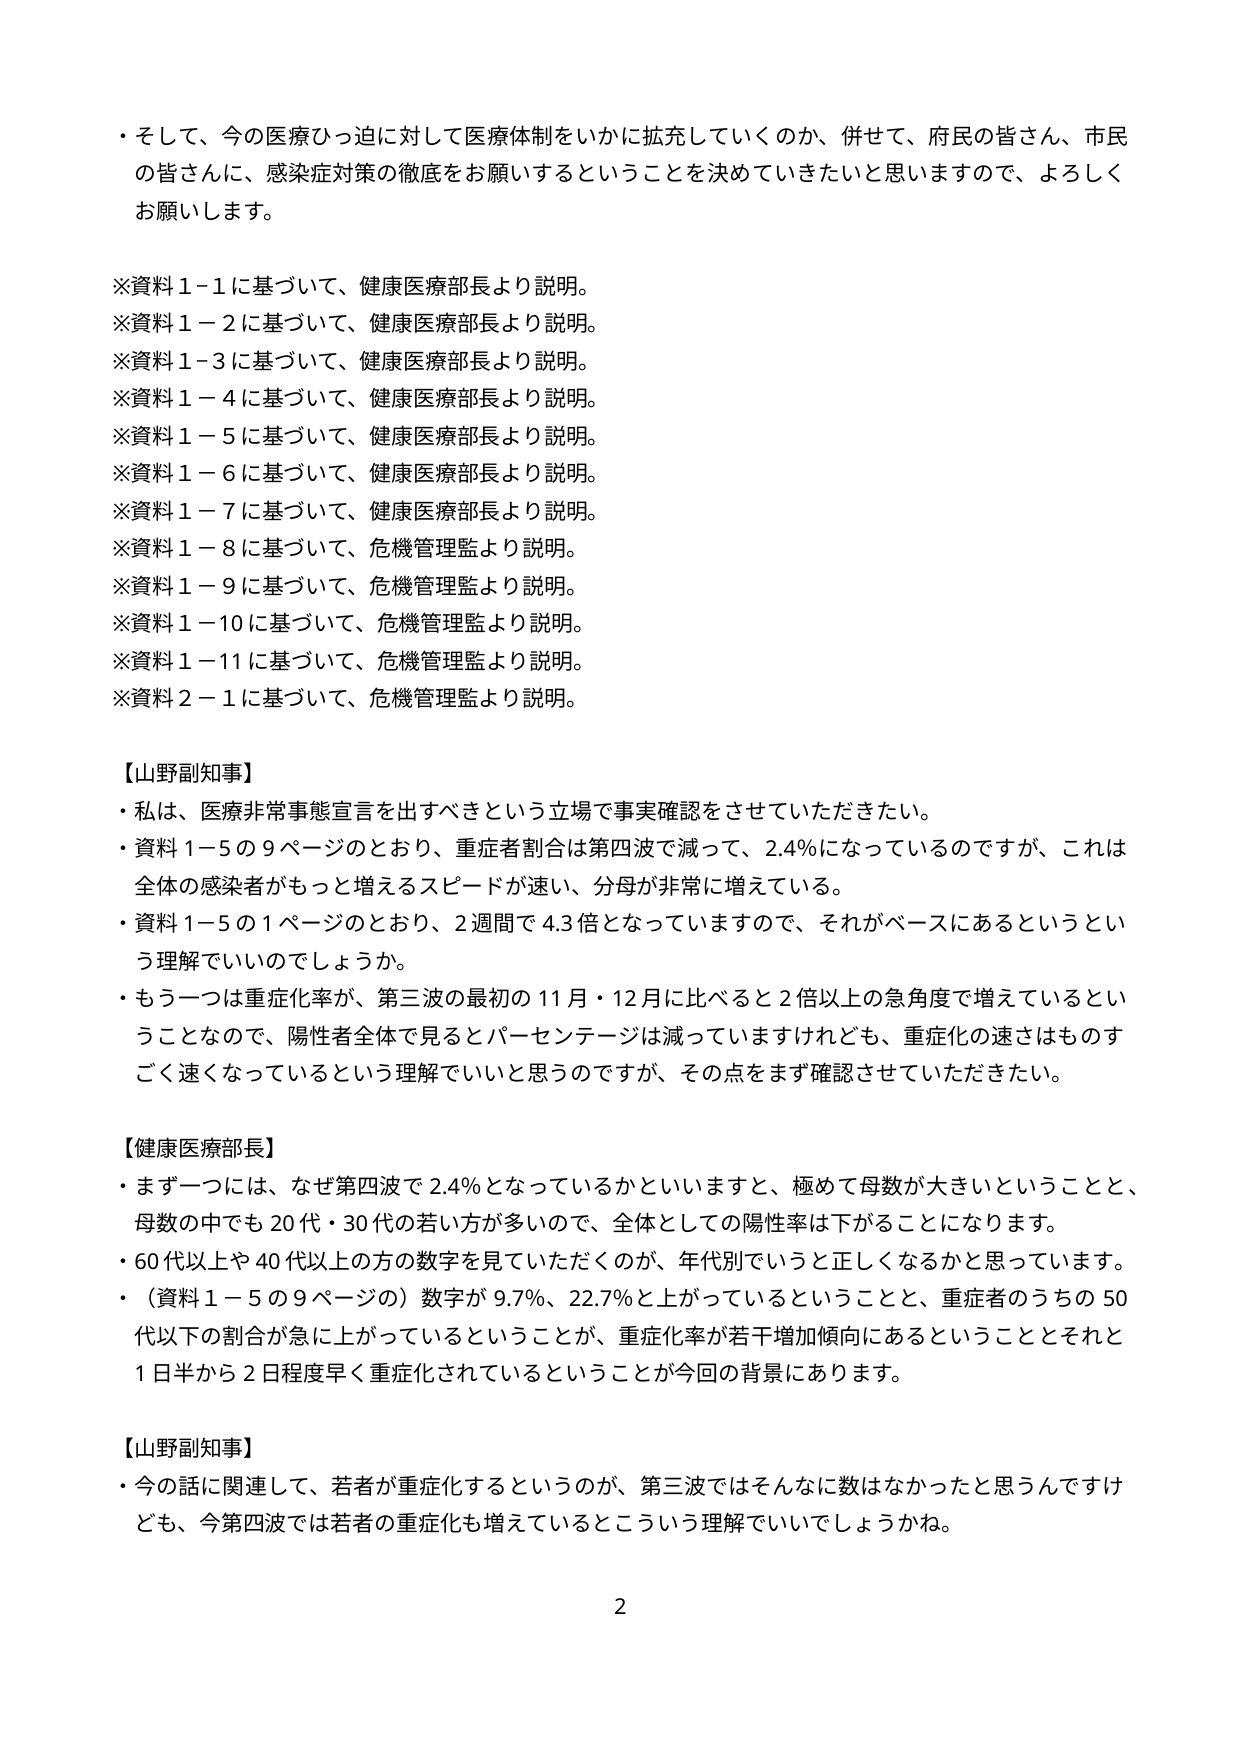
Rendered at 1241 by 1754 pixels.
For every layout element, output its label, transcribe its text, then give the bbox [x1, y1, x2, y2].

text ※資料１－５に基づいて、健康医療部⻑より説明。 [112, 416, 1128, 453]
text ※資料１－11に基づいて、危機管理監より説明。 [112, 641, 1128, 678]
text ・そして、今の医療ひっ迫に対して医療体制をいかに拡充していくのか、併せて、府民の皆さん、市民の皆さんに、感染症対策の徹底をお願いするということを決めていきたいと思いますので、よろしくお願いします。 [112, 116, 1128, 228]
text 【健康医療部長】 [112, 1128, 1128, 1166]
text ※資料１－６に基づいて、健康医療部⻑より説明。 [112, 453, 1128, 491]
text ※資料１－10に基づいて、危機管理監より説明。 [112, 603, 1128, 641]
text ※資料１－４に基づいて、健康医療部⻑より説明。 [112, 378, 1128, 416]
text ・（資料１－５の９ページの）数字が9.7％、22.7％と上がっているということと、重症者のうちの50代以下の割合が急に上がっているということが、重症化率が若干増加傾向にあるということとそれと1日半から2日程度早く重症化されているということが今回の背景にあります。 [112, 1278, 1128, 1391]
text ※資料１−１に基づいて、健康医療部⻑より説明。 [112, 266, 1128, 303]
text ※資料１－９に基づいて、危機管理監より説明。 [112, 566, 1128, 603]
text 【山野副知事】 [112, 753, 1128, 791]
text ※資料１－７に基づいて、健康医療部⻑より説明。 [112, 491, 1128, 528]
text 【山野副知事】 [112, 1428, 1128, 1466]
text ・今の話に関連して、若者が重症化するというのが、第三波ではそんなに数はなかったと思うんですけども、今第四波では若者の重症化も増えているとこういう理解でいいでしょうかね。 [112, 1466, 1128, 1541]
text ※資料１−３に基づいて、健康医療部⻑より説明。 [112, 341, 1128, 378]
text ・資料1－5の1ページのとおり、2週間で4.3倍となっていますので、それがベースにあるというという理解でいいのでしょうか。 [112, 903, 1128, 978]
text ※資料１－８に基づいて、危機管理監より説明。 [112, 528, 1128, 566]
text ・まず一つには、なぜ第四波で2.4％となっているかといいますと、極めて母数が大きいということと、母数の中でも20代・30代の若い方が多いので、全体としての陽性率は下がることになります。 [112, 1166, 1128, 1241]
text ・資料1－5の9ページのとおり、重症者割合は第四波で減って、2.4％になっているのですが、これは全体の感染者がもっと増えるスピードが速い、分母が非常に増えている。 [112, 828, 1128, 903]
text ※資料１－２に基づいて、健康医療部⻑より説明。 [112, 303, 1128, 341]
text ・60代以上や40代以上の方の数字を見ていただくのが、年代別でいうと正しくなるかと思っています。 [112, 1241, 1128, 1278]
text ・もう一つは重症化率が、第三波の最初の11月・12月に比べると2倍以上の急角度で増えているということなので、陽性者全体で見るとパーセンテージは減っていますけれども、重症化の速さはものすごく速くなっているという理解でいいと思うのですが、その点をまず確認させていただきたい。 [112, 978, 1128, 1091]
text ・私は、医療非常事態宣言を出すべきという立場で事実確認をさせていただきたい。 [112, 791, 1128, 828]
text ※資料２－１に基づいて、危機管理監より説明。 [112, 678, 1128, 716]
